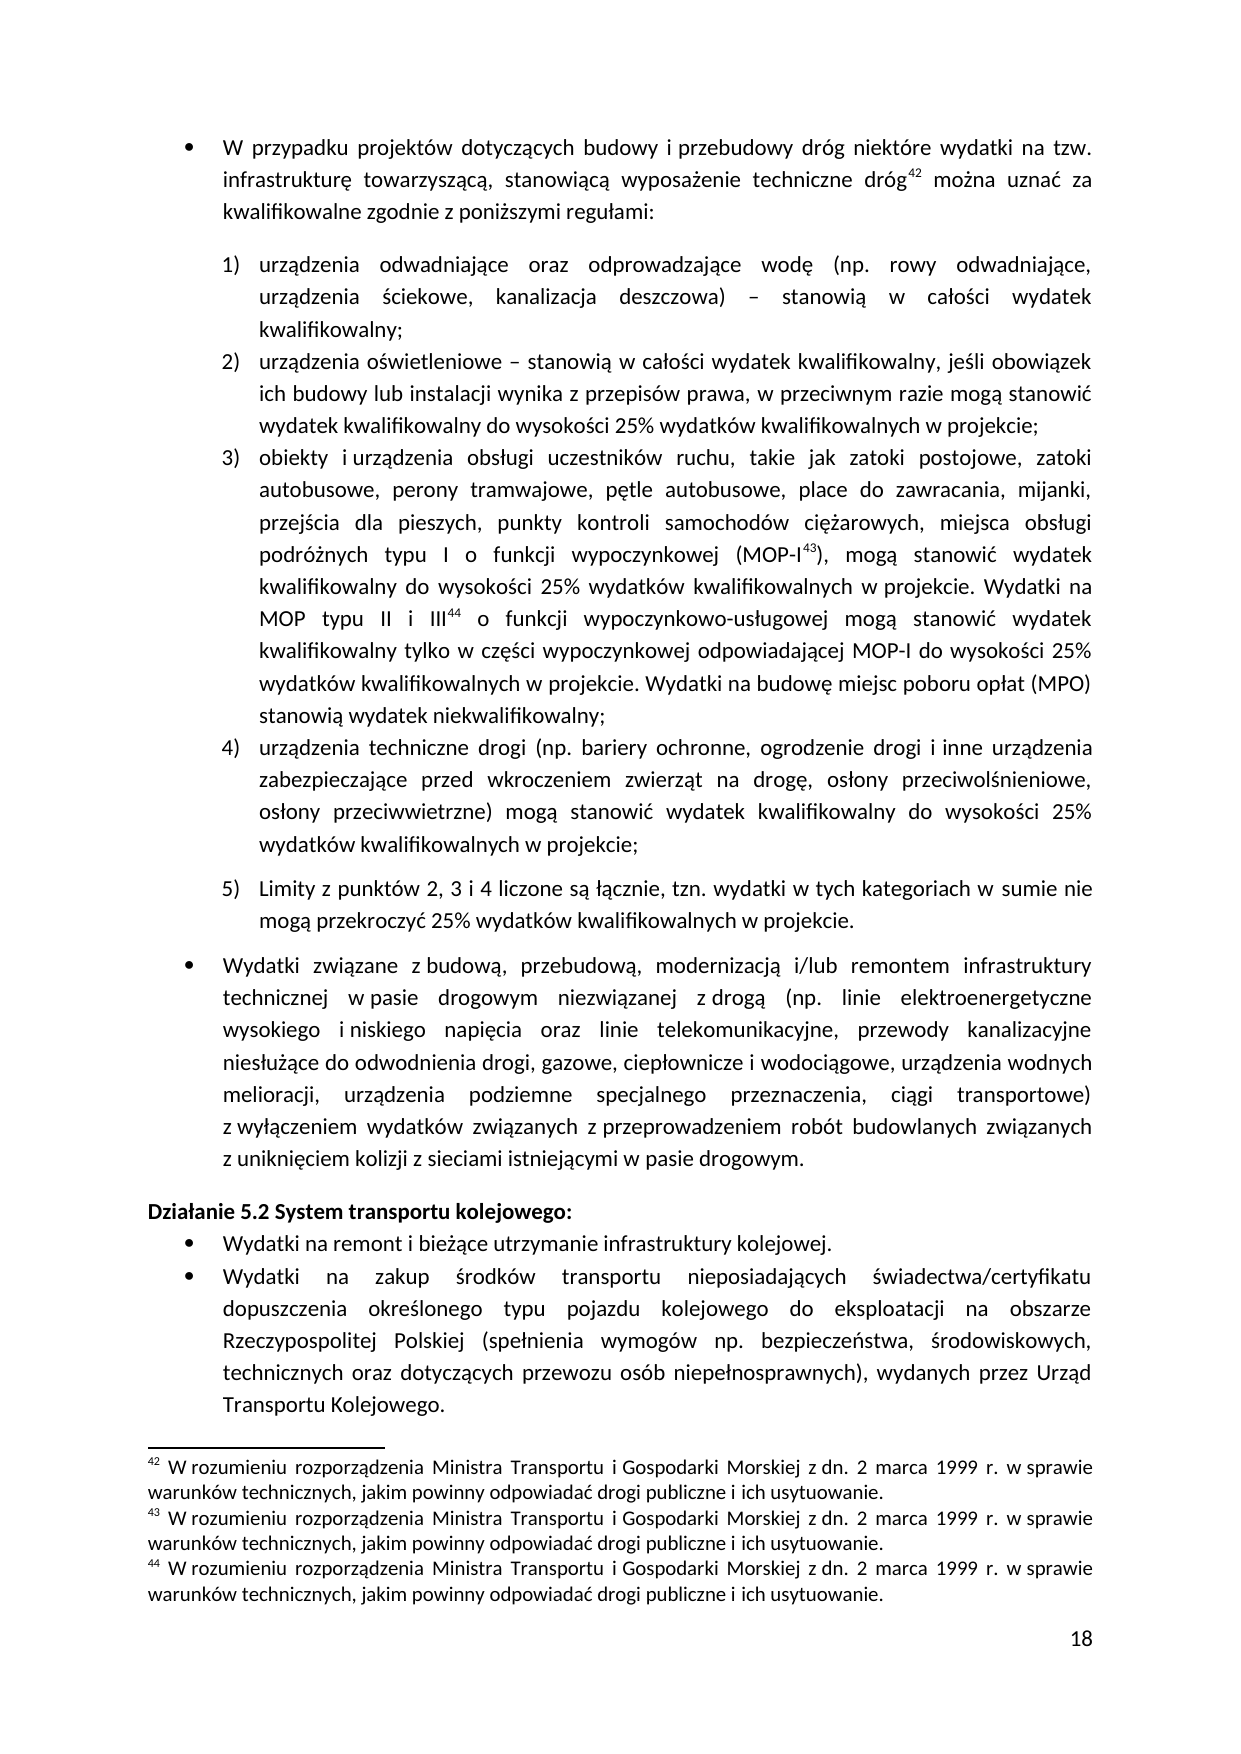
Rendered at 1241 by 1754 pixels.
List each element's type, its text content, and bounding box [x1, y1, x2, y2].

list Wydatki na remont i bieżące utrzymanie infrastruktury kolejowej. [185, 1229, 1093, 1258]
list urządzenia techniczne drogi (np. bariery ochronne, ogrodzenie drogi i inne urządzenia zabezpieczające przed wkroczeniem zwierząt na drogę, osłony przeciwolśnieniowe, osłony przeciwwietrzne) mogą stanowić wydatek kwalifikowalny do wysokości 25% wydatków kwalifikowalnych w projekcie; [221, 733, 1093, 858]
list Wydatki związane z budową, przebudową, modernizacją i/lub remontem infrastruktury technicznej w pasie drogowym niezwiązanej z drogą (np. linie elektroenergetyczne wysokiego i niskiego napięcia oraz linie telekomunikacyjne, przewody kanalizacyjne niesłużące do odwodnienia drogi, gazowe, ciepłownicze i wodociągowe, urządzenia wodnych melioracji, urządzenia podziemne specjalnego przeznaczenia, ciągi transportowe) z wyłączeniem wydatków związanych z przeprowadzeniem robót budowlanych związanych z uniknięciem kolizji z sieciami istniejącymi w pasie drogowym. [185, 951, 1093, 1172]
list Limity z punktów 2, 3 i 4 liczone są łącznie, tzn. wydatki w tych kategoriach w sumie nie mogą przekroczyć 25% wydatków kwalifikowalnych w projekcie. [221, 874, 1093, 934]
list urządzenia oświetleniowe – stanowią w całości wydatek kwalifikowalny, jeśli obowiązek ich budowy lub instalacji wynika z przepisów prawa, w przeciwnym razie mogą stanowić wydatek kwalifikowalny do wysokości 25% wydatków kwalifikowalnych w projekcie; [221, 347, 1093, 439]
list Wydatki na zakup środków transportu nieposiadających świadectwa/certyfikatu dopuszczenia określonego typu pojazdu kolejowego do eksploatacji na obszarze Rzeczypospolitej Polskiej (spełnienia wymogów np. bezpieczeństwa, środowiskowych, technicznych oraz dotyczących przewozu osób niepełnosprawnych), wydanych przez Urząd Transportu Kolejowego. [185, 1262, 1093, 1418]
list urządzenia odwadniające oraz odprowadzające wodę (np. rowy odwadniające, urządzenia ściekowe, kanalizacja deszczowa) – stanowią w całości wydatek kwalifikowalny; [221, 250, 1093, 343]
list W przypadku projektów dotyczących budowy i przebudowy dróg niektóre wydatki na tzw. infrastrukturę towarzyszącą, stanowiącą wyposażenie techniczne dróg można uznać za kwalifikowalne zgodnie z poniższymi regułami: [185, 133, 1093, 225]
list obiekty i urządzenia obsługi uczestników ruchu, takie jak zatoki postojowe, zatoki autobusowe, perony tramwajowe, pętle autobusowe, place do zawracania, mijanki, przejścia dla pieszych, punkty kontroli samochodów ciężarowych, miejsca obsługi podróżnych typu I o funkcji wypoczynkowej (MOP-I), mogą stanowić wydatek kwalifikowalny do wysokości 25% wydatków kwalifikowalnych w projekcie. Wydatki na MOP typu II i III o funkcji wypoczynkowo-usługowej mogą stanowić wydatek kwalifikowalny tylko w części wypoczynkowej odpowiadającej MOP-I do wysokości 25% wydatków kwalifikowalnych w projekcie. Wydatki na budowę miejsc poboru opłat (MPO) stanowią wydatek niekwalifikowalny; [221, 443, 1093, 729]
text Działanie 5.2 System transportu kolejowego: [148, 1197, 1093, 1225]
